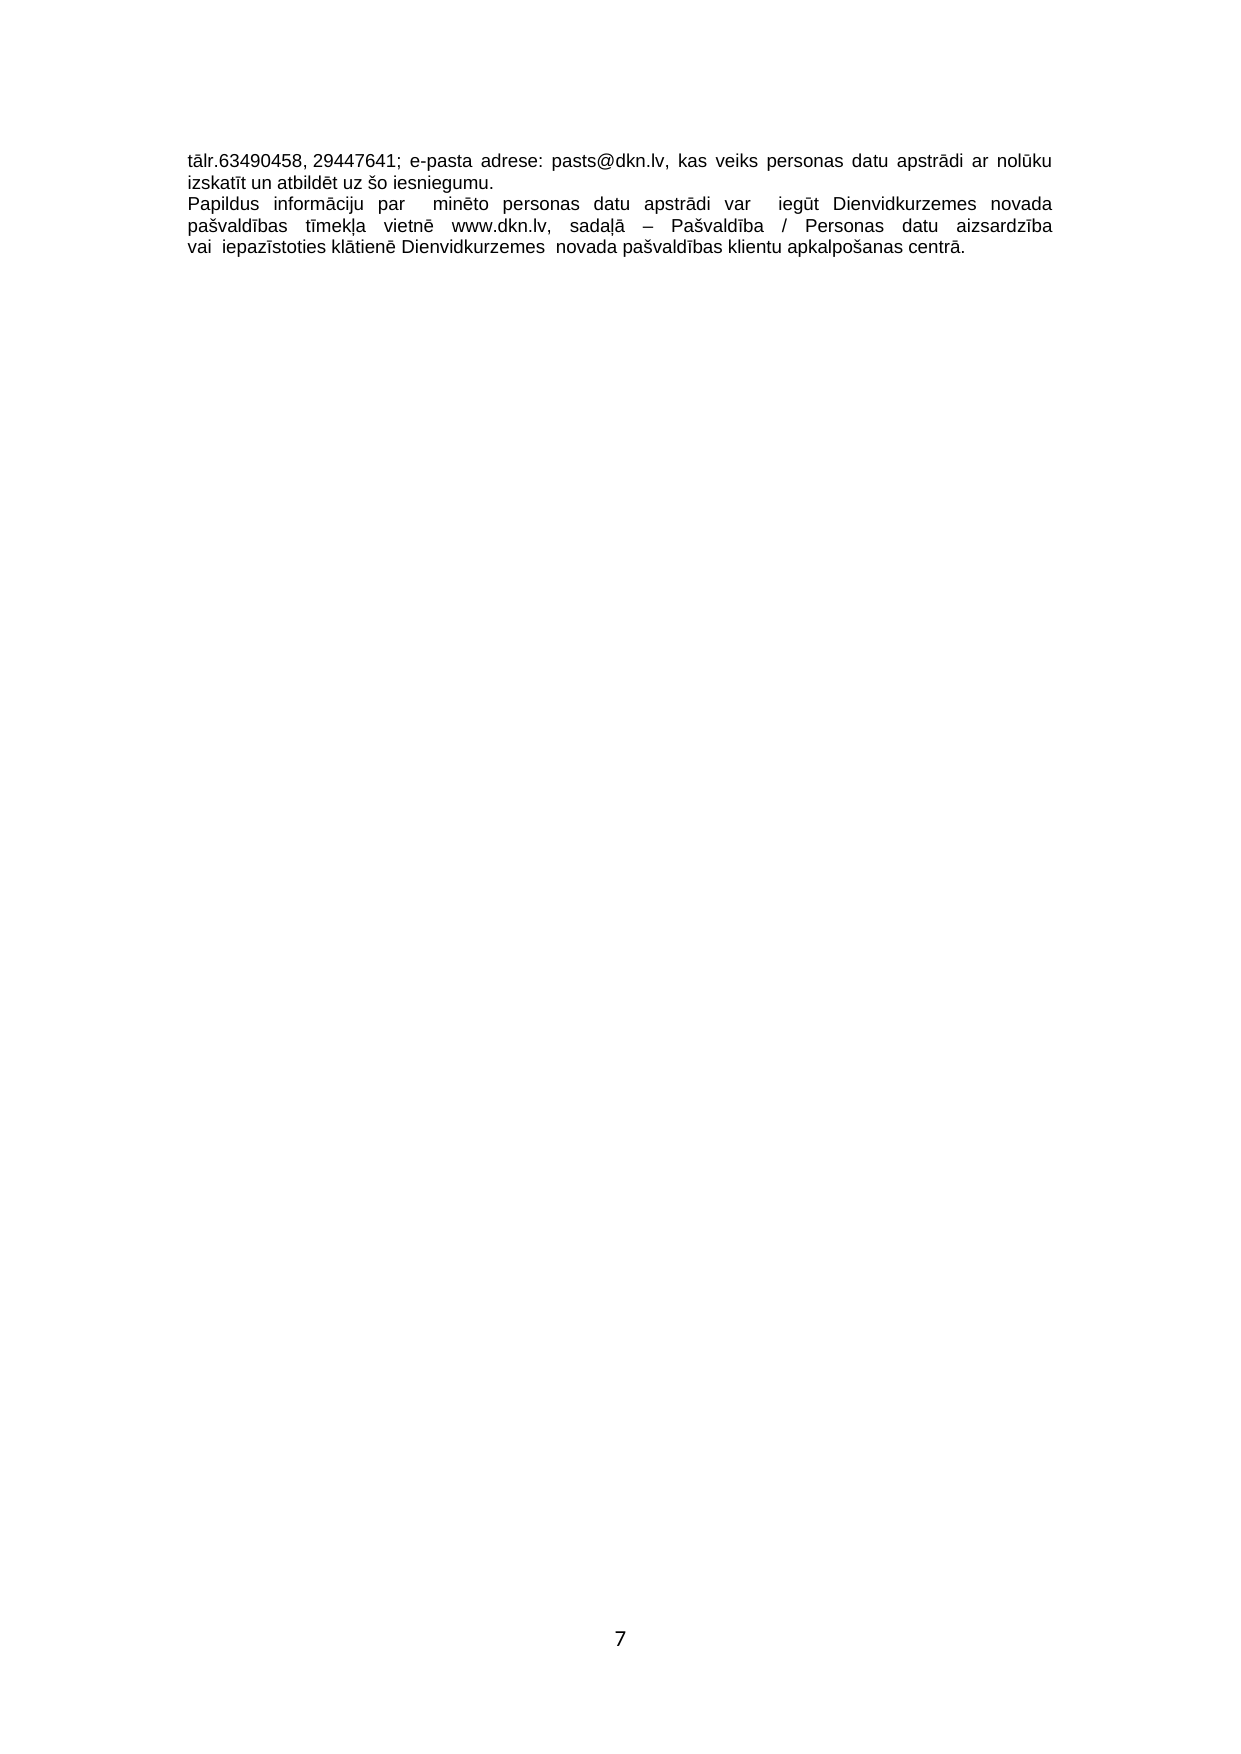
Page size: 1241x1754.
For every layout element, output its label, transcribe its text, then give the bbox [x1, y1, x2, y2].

text Papildus informāciju par minēto personas datu apstrādi var iegūt Dienvidkurzemes novada pašvaldības tīmekļa vietnē www.dkn.lv, sadaļā – Pašvaldība / Personas datu aizsardzība vai iepazīstoties klātienē Dienvidkurzemes novada pašvaldības klientu apkalpošanas centrā. [187, 193, 1053, 258]
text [187, 150, 1053, 193]
